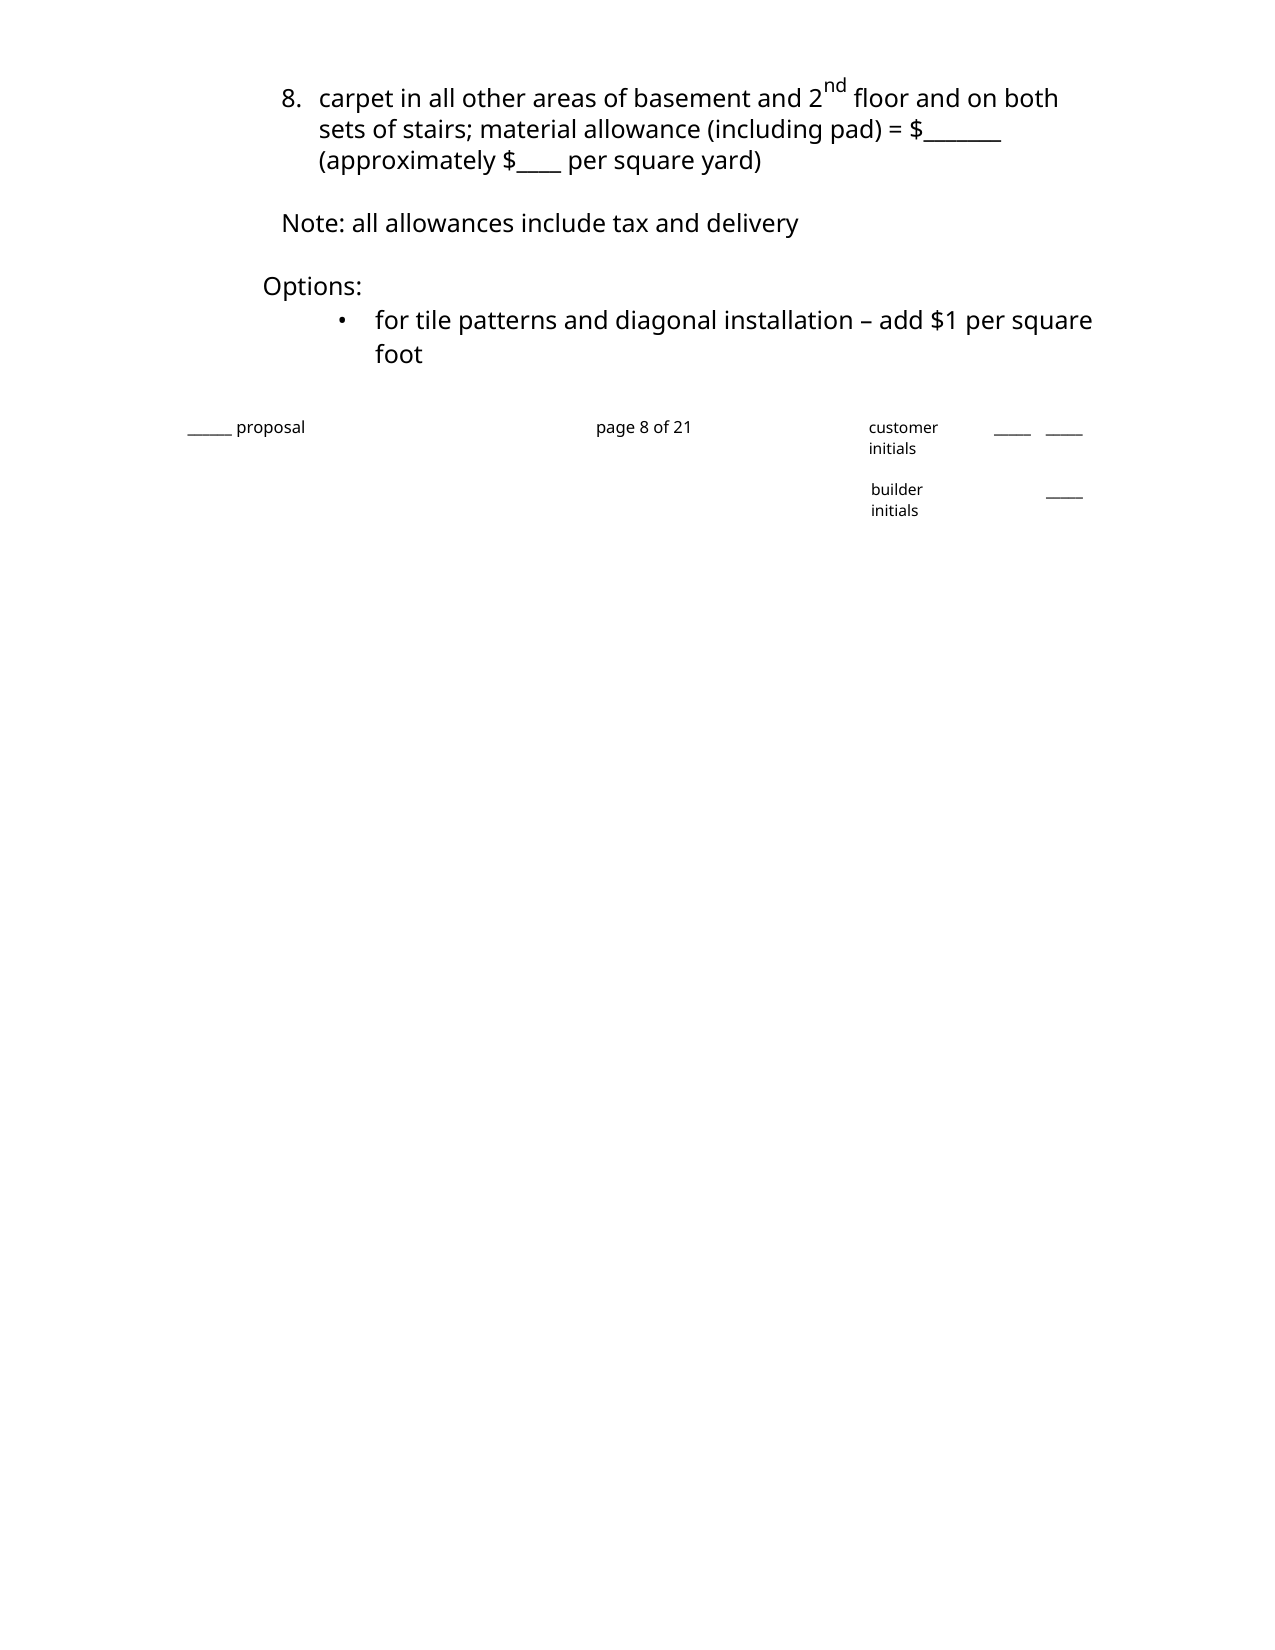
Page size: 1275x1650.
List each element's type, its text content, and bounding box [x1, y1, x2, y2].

text customer initials [868, 417, 979, 459]
text builder initials [871, 479, 971, 521]
text _____ [991, 416, 1033, 438]
text ______ proposal [187, 416, 521, 438]
text _____ [1046, 416, 1125, 438]
text Note: all allowances include tax and delivery [281, 205, 1125, 239]
text page 8 of 21 [596, 416, 793, 438]
text Options: [262, 268, 1125, 302]
list for tile patterns and diagonal installation – add $1 per square foot [337, 302, 1125, 370]
list carpet in all other areas of basement and 2nd floor and on both sets of stairs; material allowance (including pad) = $_______ (approximately $____ per square yard) [281, 74, 1073, 177]
text _____ [1046, 478, 1125, 501]
